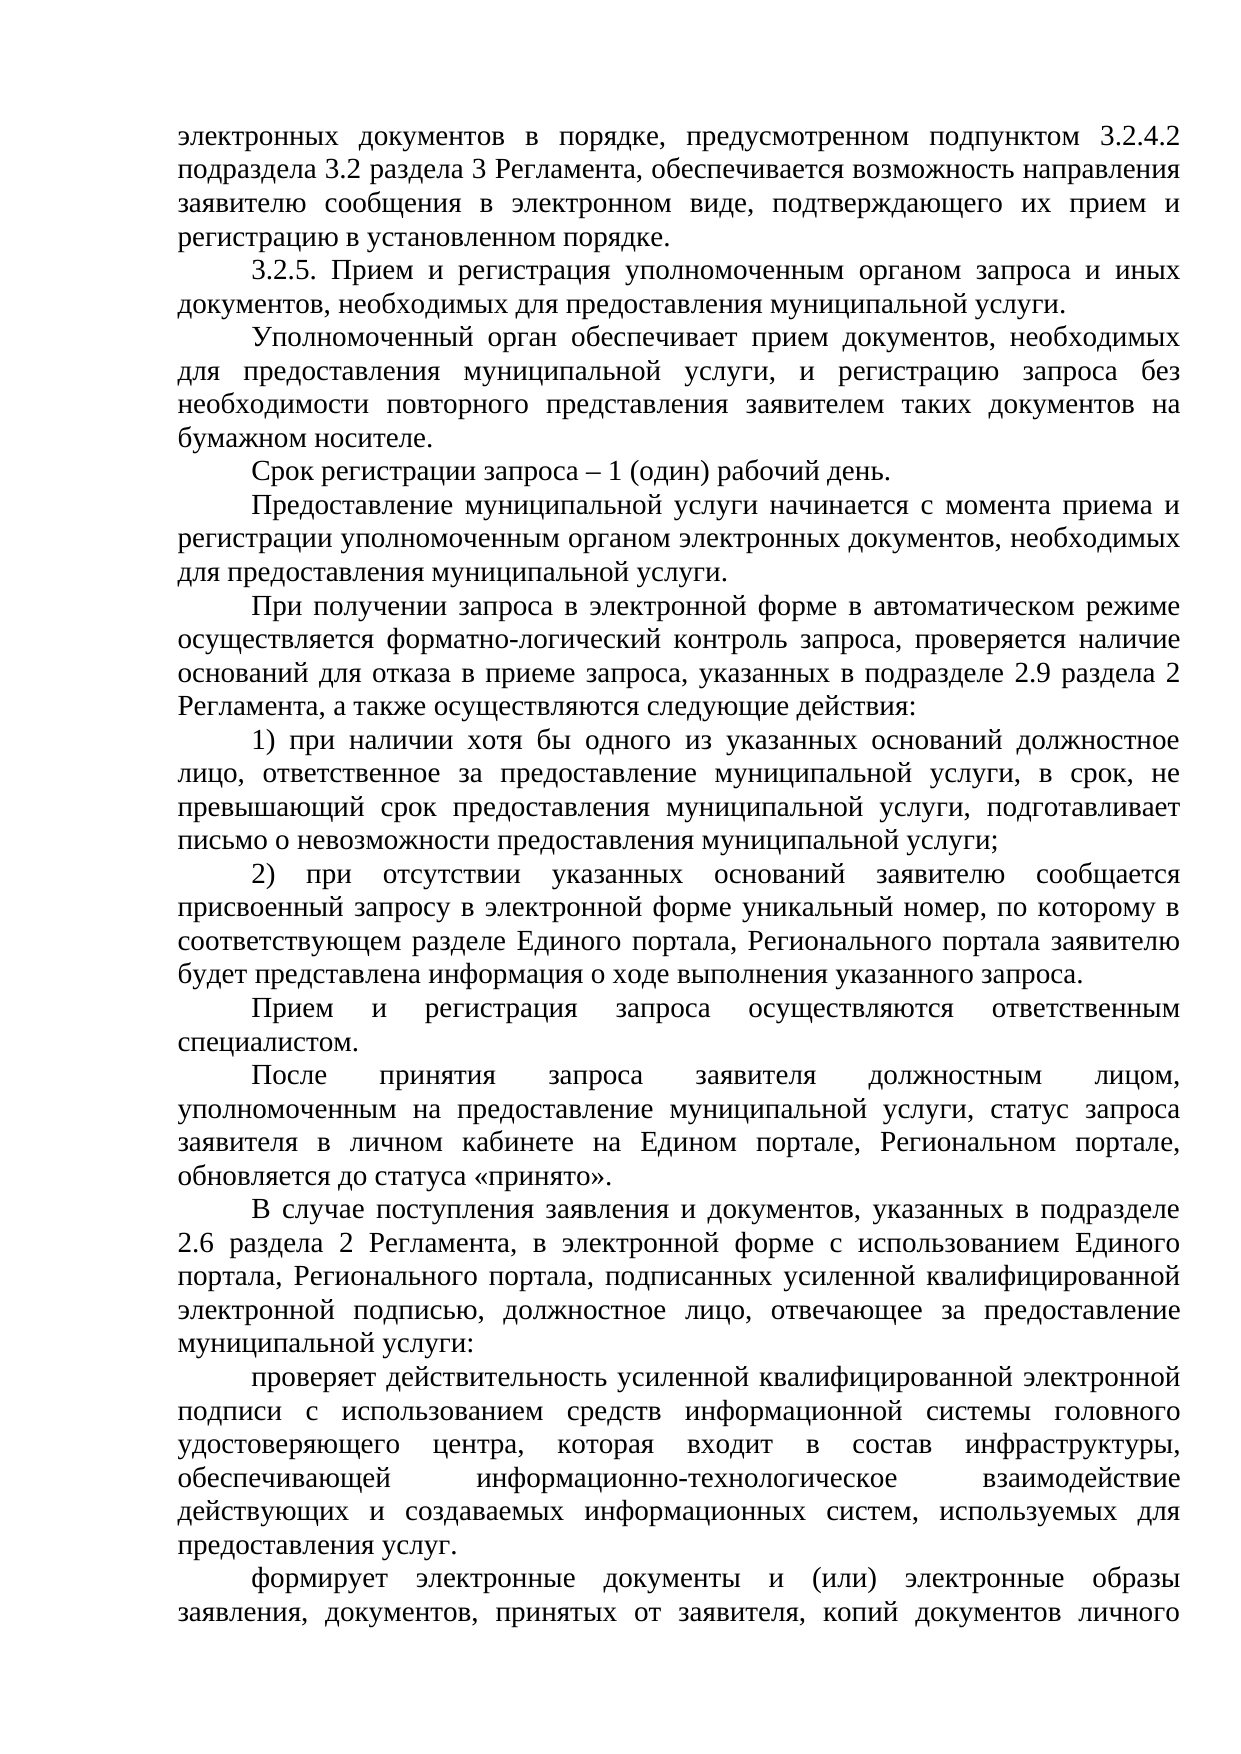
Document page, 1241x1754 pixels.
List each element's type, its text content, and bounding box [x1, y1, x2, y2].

text 1) при наличии хотя бы одного из указанных оснований должностное лицо, ответственное за предоставление муниципальной услуги, в срок, не превышающий срок предоставления муниципальной услуги, подготавливает письмо о невозможности предоставления муниципальной услуги; [177, 722, 1181, 856]
text 3.2.5. Прием и регистрация уполномоченным органом запроса и иных документов, необходимых для предоставления муниципальной услуги. [177, 252, 1181, 319]
text 2) при отсутствии указанных оснований заявителю сообщается присвоенный запросу в электронной форме уникальный номер, по которому в соответствующем разделе Единого портала, Регионального портала заявителю будет представлена информация о ходе выполнения указанного запроса. [177, 856, 1181, 990]
text В случае поступления заявления и документов, указанных в подразделе 2.6 раздела 2 Регламента, в электронной форме с использованием Единого портала, Регионального портала, подписанных усиленной квалифицированной электронной подписью, должностное лицо, отвечающее за предоставление муниципальной услуги: [177, 1191, 1181, 1359]
text Прием и регистрация запроса осуществляются ответственным специалистом. [177, 990, 1181, 1057]
text Предоставление муниципальной услуги начинается с момента приема и регистрации уполномоченным органом электронных документов, необходимых для предоставления муниципальной услуги. [177, 487, 1181, 588]
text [177, 118, 1181, 252]
text проверяет действительность усиленной квалифицированной электронной подписи с использованием средств информационной системы головного удостоверяющего центра, которая входит в состав инфраструктуры, обеспечивающей информационно-технологическое взаимодействие действующих и создаваемых информационных систем, используемых для предоставления услуг. [177, 1359, 1181, 1560]
text Срок регистрации запроса – 1 (один) рабочий день. [177, 453, 1181, 487]
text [177, 1560, 1181, 1627]
text При получении запроса в электронной форме в автоматическом режиме осуществляется форматно-логический контроль запроса, проверяется наличие оснований для отказа в приеме запроса, указанных в подразделе 2.9 раздела 2 Регламента, а также осуществляются следующие действия: [177, 588, 1181, 722]
text После принятия запроса заявителя должностным лицом, уполномоченным на предоставление муниципальной услуги, статус запроса заявителя в личном кабинете на Едином портале, Региональном портале, обновляется до статуса «принято». [177, 1057, 1181, 1191]
text Уполномоченный орган обеспечивает прием документов, необходимых для предоставления муниципальной услуги, и регистрацию запроса без необходимости повторного представления заявителем таких документов на бумажном носителе. [177, 319, 1181, 453]
